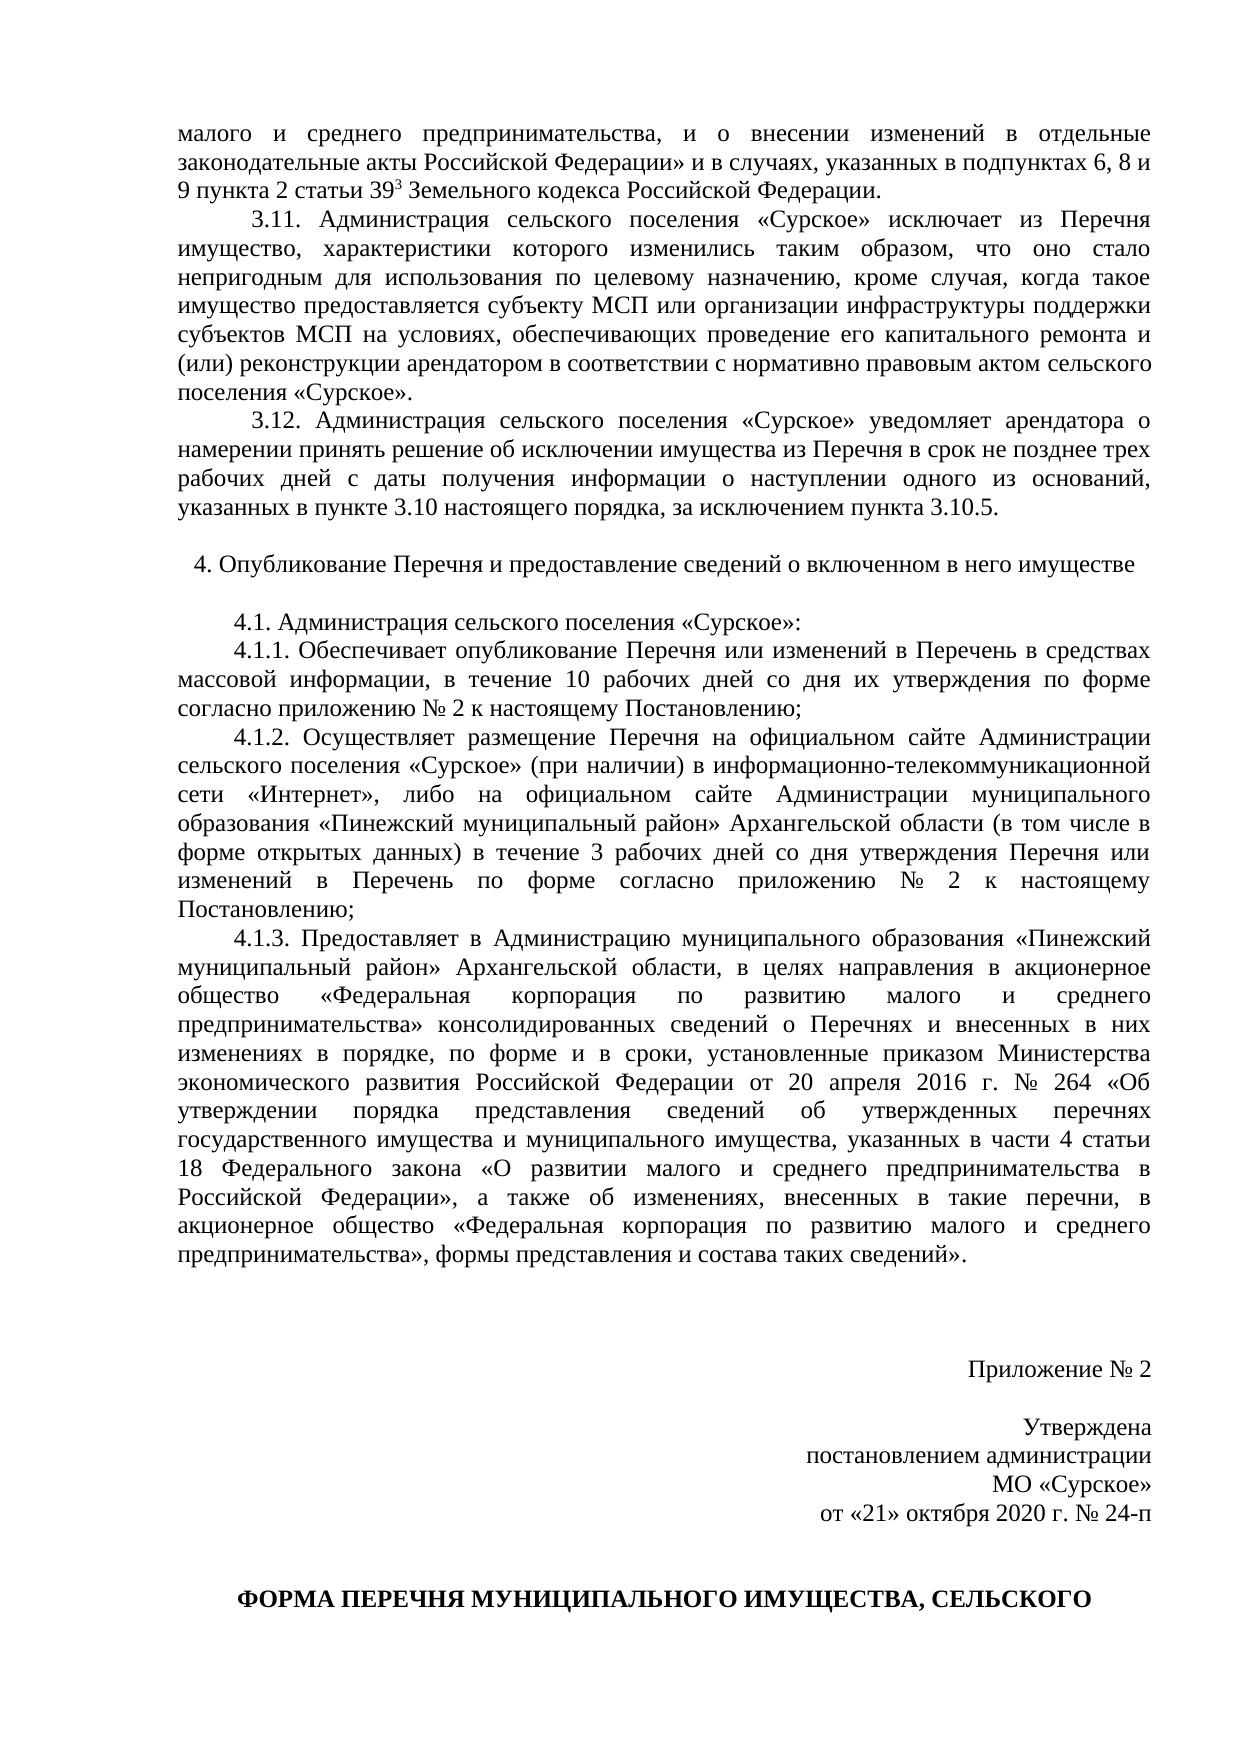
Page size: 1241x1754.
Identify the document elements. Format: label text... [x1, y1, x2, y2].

text Приложение № 2 [768, 1354, 1152, 1383]
text 4.1.1. Обеспечивает опубликование Перечня или изменений в Перечень в средствах массовой информации, в течение 10 рабочих дней со дня их утверждения по форме согласно приложению № 2 к настоящему Постановлению; [177, 636, 1152, 722]
text 3.11. Администрация сельского поселения «Сурское» исключает из Перечня имущество, характеристики которого изменились таким образом, что оно стало непригодным для использования по целевому назначению, кроме случая, когда такое имущество предоставляется субъекту МСП или организации инфраструктуры поддержки субъектов МСП на условиях, обеспечивающих проведение его капитального ремонта и (или) реконструкции арендатором в соответствии с нормативно правовым актом сельского поселения «Сурское». [177, 204, 1152, 406]
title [177, 1584, 1152, 1613]
text 4. Опубликование Перечня и предоставление сведений о включенном в него имуществе [177, 549, 1152, 578]
text 4.1. Администрация сельского поселения «Сурское»: [177, 607, 1152, 636]
text 4.1.2. Осуществляет размещение Перечня на официальном сайте Администрации сельского поселения «Сурское» (при наличии) в информационно-телекоммуникационной сети «Интернет», либо на официальном сайте Администрации муниципального образования «Пинежский муниципальный район» Архангельской области (в том числе в форме открытых данных) в течение 3 рабочих дней со дня утверждения Перечня или изменений в Перечень по форме согласно приложению № 2 к настоящему Постановлению; [177, 722, 1152, 923]
text от «21» октября 2020 г. № 24-п [413, 1498, 1152, 1527]
text постановлением администрации [177, 1441, 1152, 1469]
text Утверждена [177, 1412, 1152, 1441]
text 4.1.3. Предоставляет в Администрацию муниципального образования «Пинежский муниципальный район» Архангельской области, в целях направления в акционерное общество «Федеральная корпорация по развитию малого и среднего предпринимательства» консолидированных сведений о Перечнях и внесенных в них изменениях в порядке, по форме и в сроки, установленные приказом Министерства экономического развития Российской Федерации от 20 апреля 2016 г. № 264 «Об утверждении порядка представления сведений об утвержденных перечнях государственного имущества и муниципального имущества, указанных в части 4 статьи 18 Федерального закона «О развитии малого и среднего предпринимательства в Российской Федерации», а также об изменениях, внесенных в такие перечни, в акционерное общество «Федеральная корпорация по развитию малого и среднего предпринимательства», формы представления и состава таких сведений». [177, 923, 1152, 1268]
text 3.12. Администрация сельского поселения «Сурское» уведомляет арендатора о намерении принять решение об исключении имущества из Перечня в срок не позднее трех рабочих дней с даты получения информации о наступлении одного из оснований, указанных в пункте 3.10 настоящего порядка, за исключением пункта 3.10.5. [177, 406, 1152, 521]
text МО «Сурское» [177, 1469, 1152, 1498]
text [177, 118, 1152, 204]
